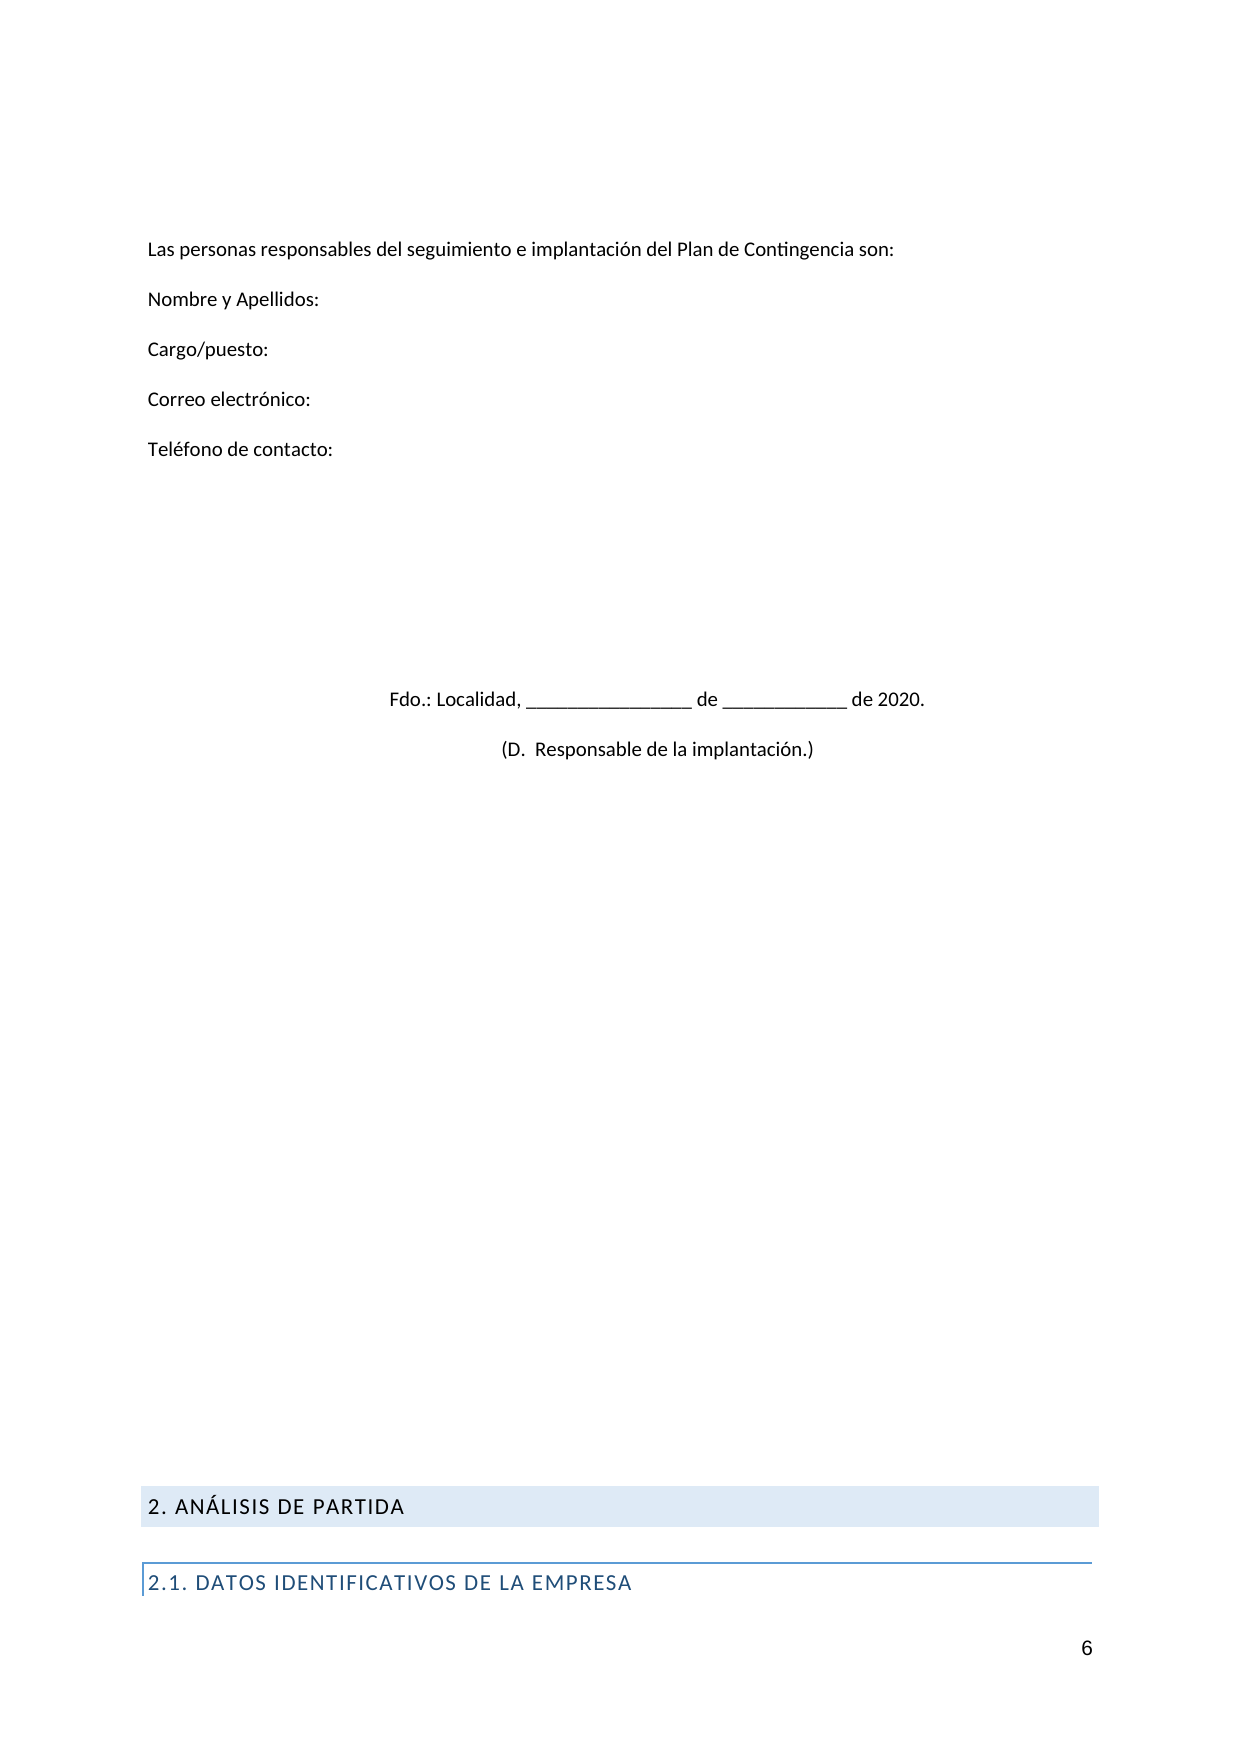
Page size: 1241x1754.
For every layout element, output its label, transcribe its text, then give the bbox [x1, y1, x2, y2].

text (D. Responsable de la implantación.) [148, 736, 1092, 762]
text Cargo/puesto: [148, 336, 1092, 362]
text Las personas responsables del seguimiento e implantación del Plan de Contingencia son: [148, 236, 1092, 262]
subtitle 2. ANÁLISIS DE PARTIDA [148, 1493, 1092, 1521]
list Fdo.: Localidad, ________________ de ____________ de 2020. [223, 686, 1092, 712]
text Teléfono de contacto: [148, 436, 1092, 462]
text Correo electrónico: [148, 386, 1092, 412]
subtitle 2.1. DATOS IDENTIFICATIVOS DE LA EMPRESA [144, 1564, 1092, 1596]
text Nombre y Apellidos: [148, 286, 1092, 312]
